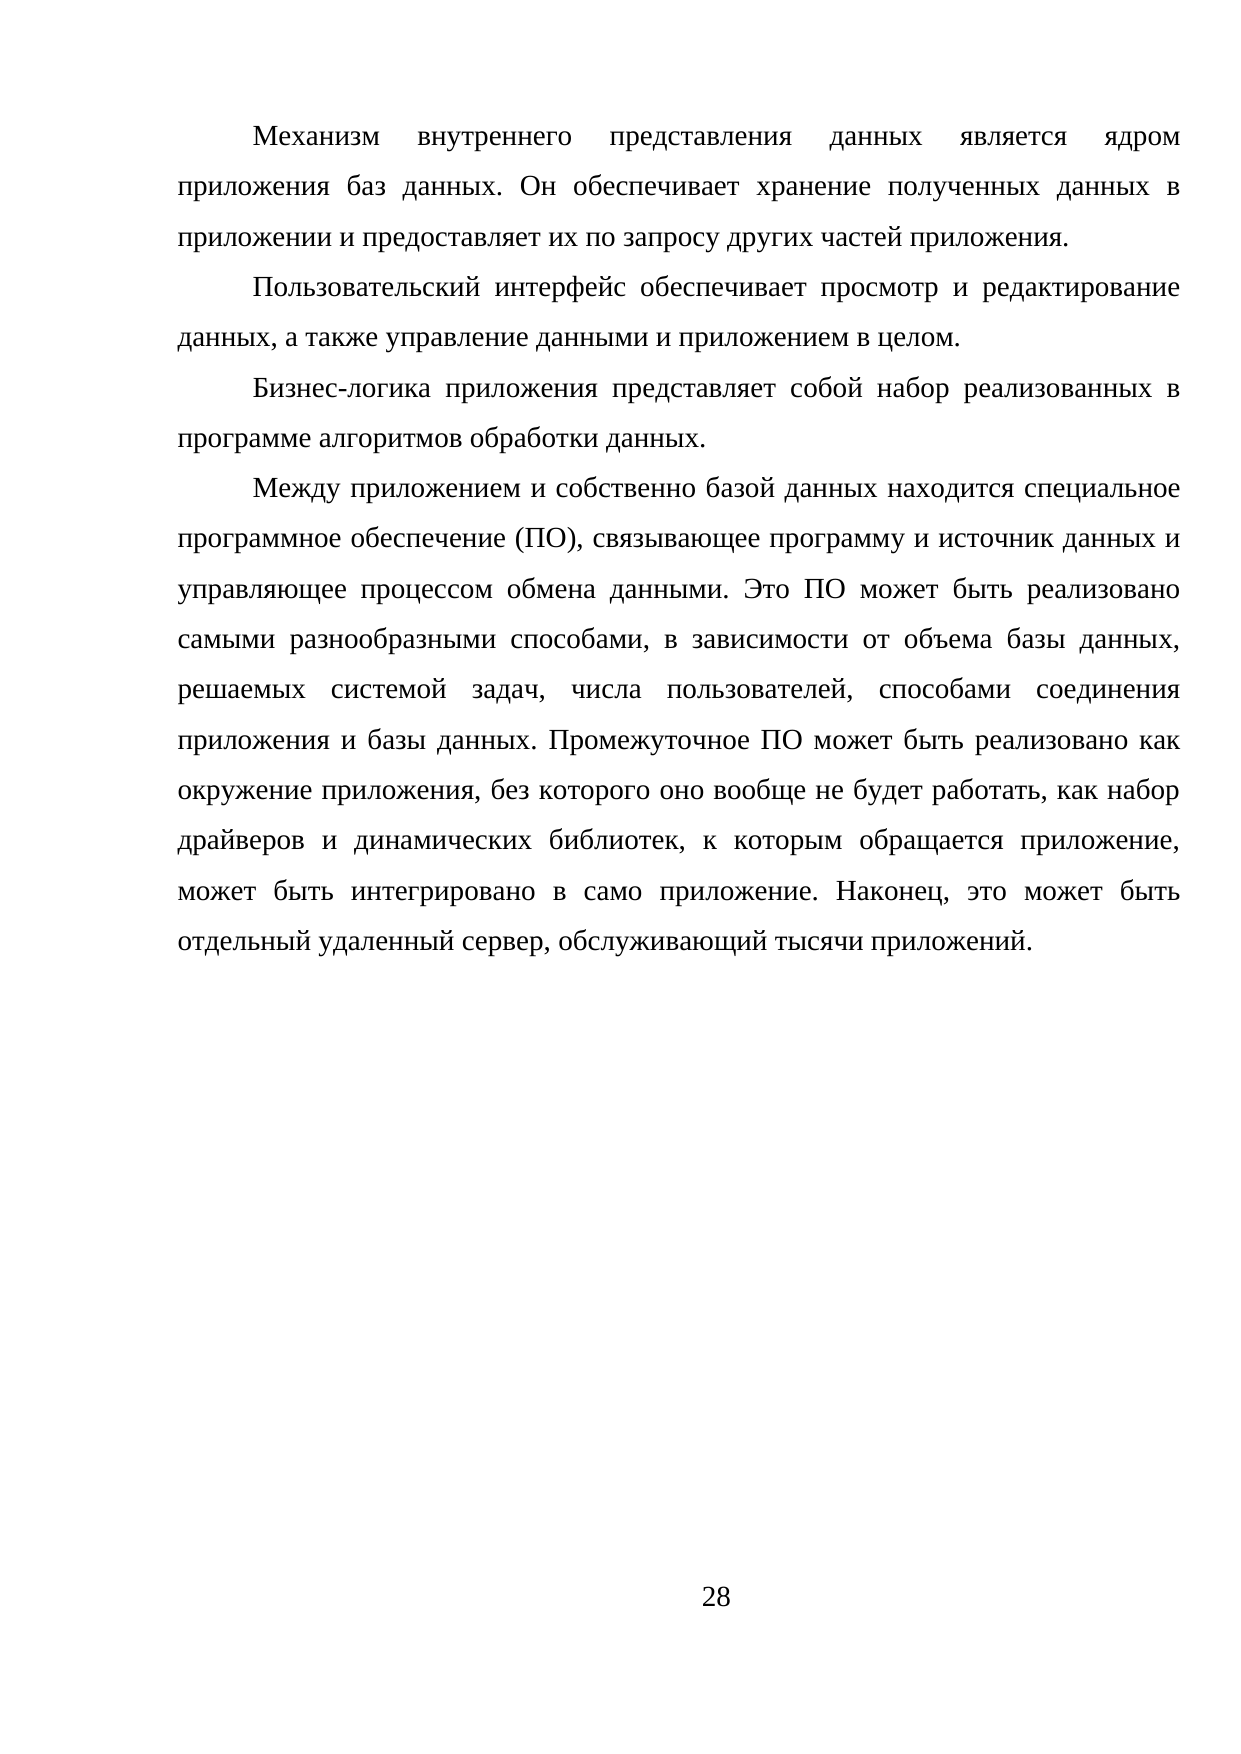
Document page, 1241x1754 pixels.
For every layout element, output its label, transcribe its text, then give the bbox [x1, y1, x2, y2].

text Пользовательский интерфейс обеспечивает просмотр и редактирование данных, а также управление данными и приложением в целом. [177, 269, 1181, 353]
text Между приложением и собственно базой данных находится специальное программное обеспечение (ПО), связывающее программу и источник данных и управляющее процессом обмена данными. Это ПО может быть реализовано самыми разнообразными способами, в зависимости от объема базы данных, решаемых системой задач, числа пользователей, способами соединения приложения и базы данных. Промежуточное ПО может быть реализовано как окружение приложения, без которого оно вообще не будет работать, как набор драйверов и динамических библиотек, к которым обращается приложение, может быть интегрировано в само приложение. Наконец, это может быть отдельный удаленный сервер, обслуживающий тысячи приложений. [177, 470, 1181, 957]
text Механизм внутреннего представления данных является ядром приложения баз данных. Он обеспечивает хранение полученных данных в приложении и предоставляет их по запросу других частей приложения. [177, 118, 1181, 252]
text Бизнес-логика приложения представляет собой набор реализованных в программе алгоритмов обработки данных. [177, 370, 1181, 453]
